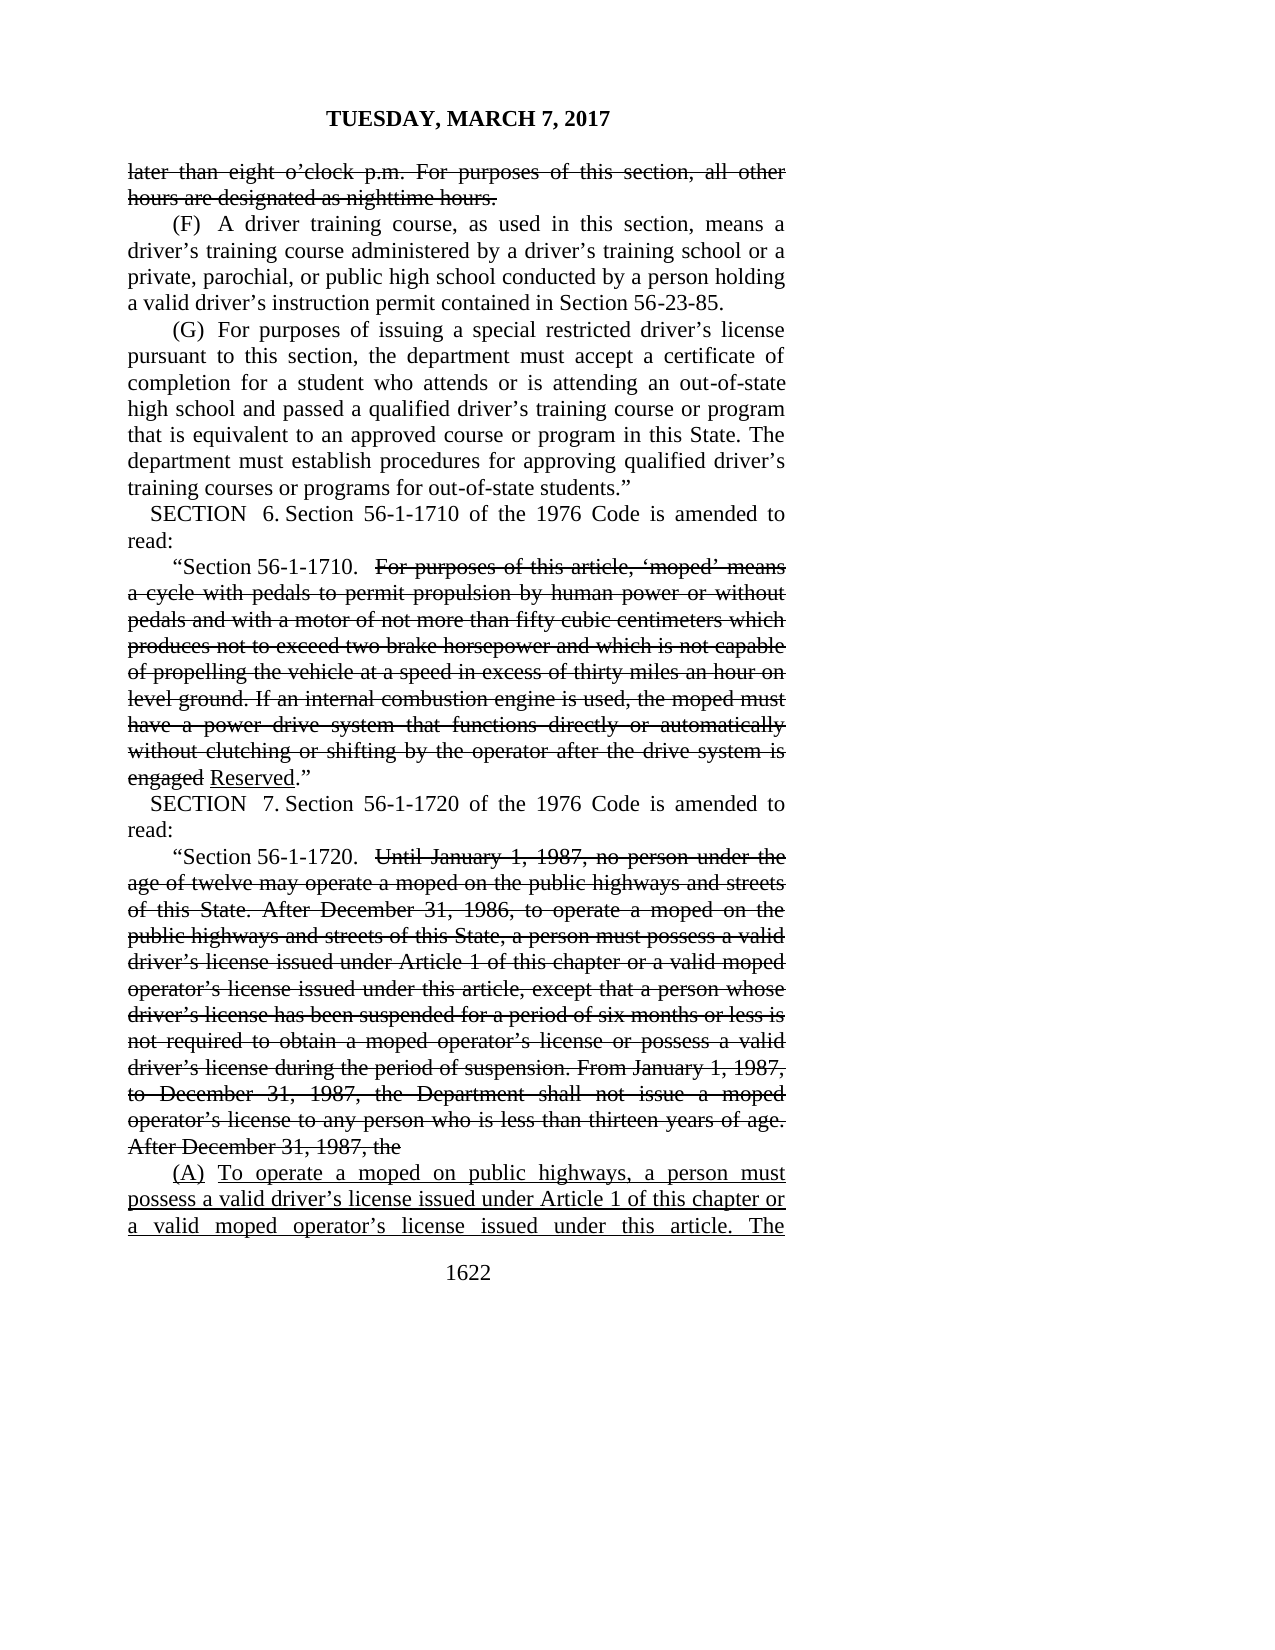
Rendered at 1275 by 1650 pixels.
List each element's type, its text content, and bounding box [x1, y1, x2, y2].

text (F) A driver training course, as used in this section, means a driver’s training course administered by a driver’s training school or a private, parochial, or public high school conducted by a person holding a valid driver’s instruction permit contained in Section 56-23-85. [127, 210, 786, 316]
text SECTION 6. Section 56-1-1710 of the 1976 Code is amended to read: [127, 500, 786, 553]
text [127, 1210, 786, 1238]
text (G) For purposes of issuing a special restricted driver’s license pursuant to this section, the department must accept a certificate of completion for a student who attends or is attending an out-of-state high school and passed a qualified driver’s training course or program that is equivalent to an approved course or program in this State. The department must establish procedures for approving qualified driver’s training courses or programs for out-of-state students.” [127, 316, 786, 500]
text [127, 158, 786, 172]
text “Section 56-1-1720. Until January 1, 1987, no person under the age of twelve may operate a moped on the public highways and streets of this State. After December 31, 1986, to operate a moped on the public highways and streets of this State, a person must possess a valid driver’s license issued under Article 1 of this chapter or a valid moped operator’s license issued under this article, except that a person whose driver’s license has been suspended for a period of six months or less is not required to obtain a moped operator’s license or possess a valid driver’s license during the period of suspension. From January 1, 1987, to December 31, 1987, the Department shall not issue a moped operator’s license to any person who is less than thirteen years of age. After December 31, 1987, the [127, 885, 786, 963]
text SECTION 7. Section 56-1-1720 of the 1976 Code is amended to read: [127, 790, 786, 843]
